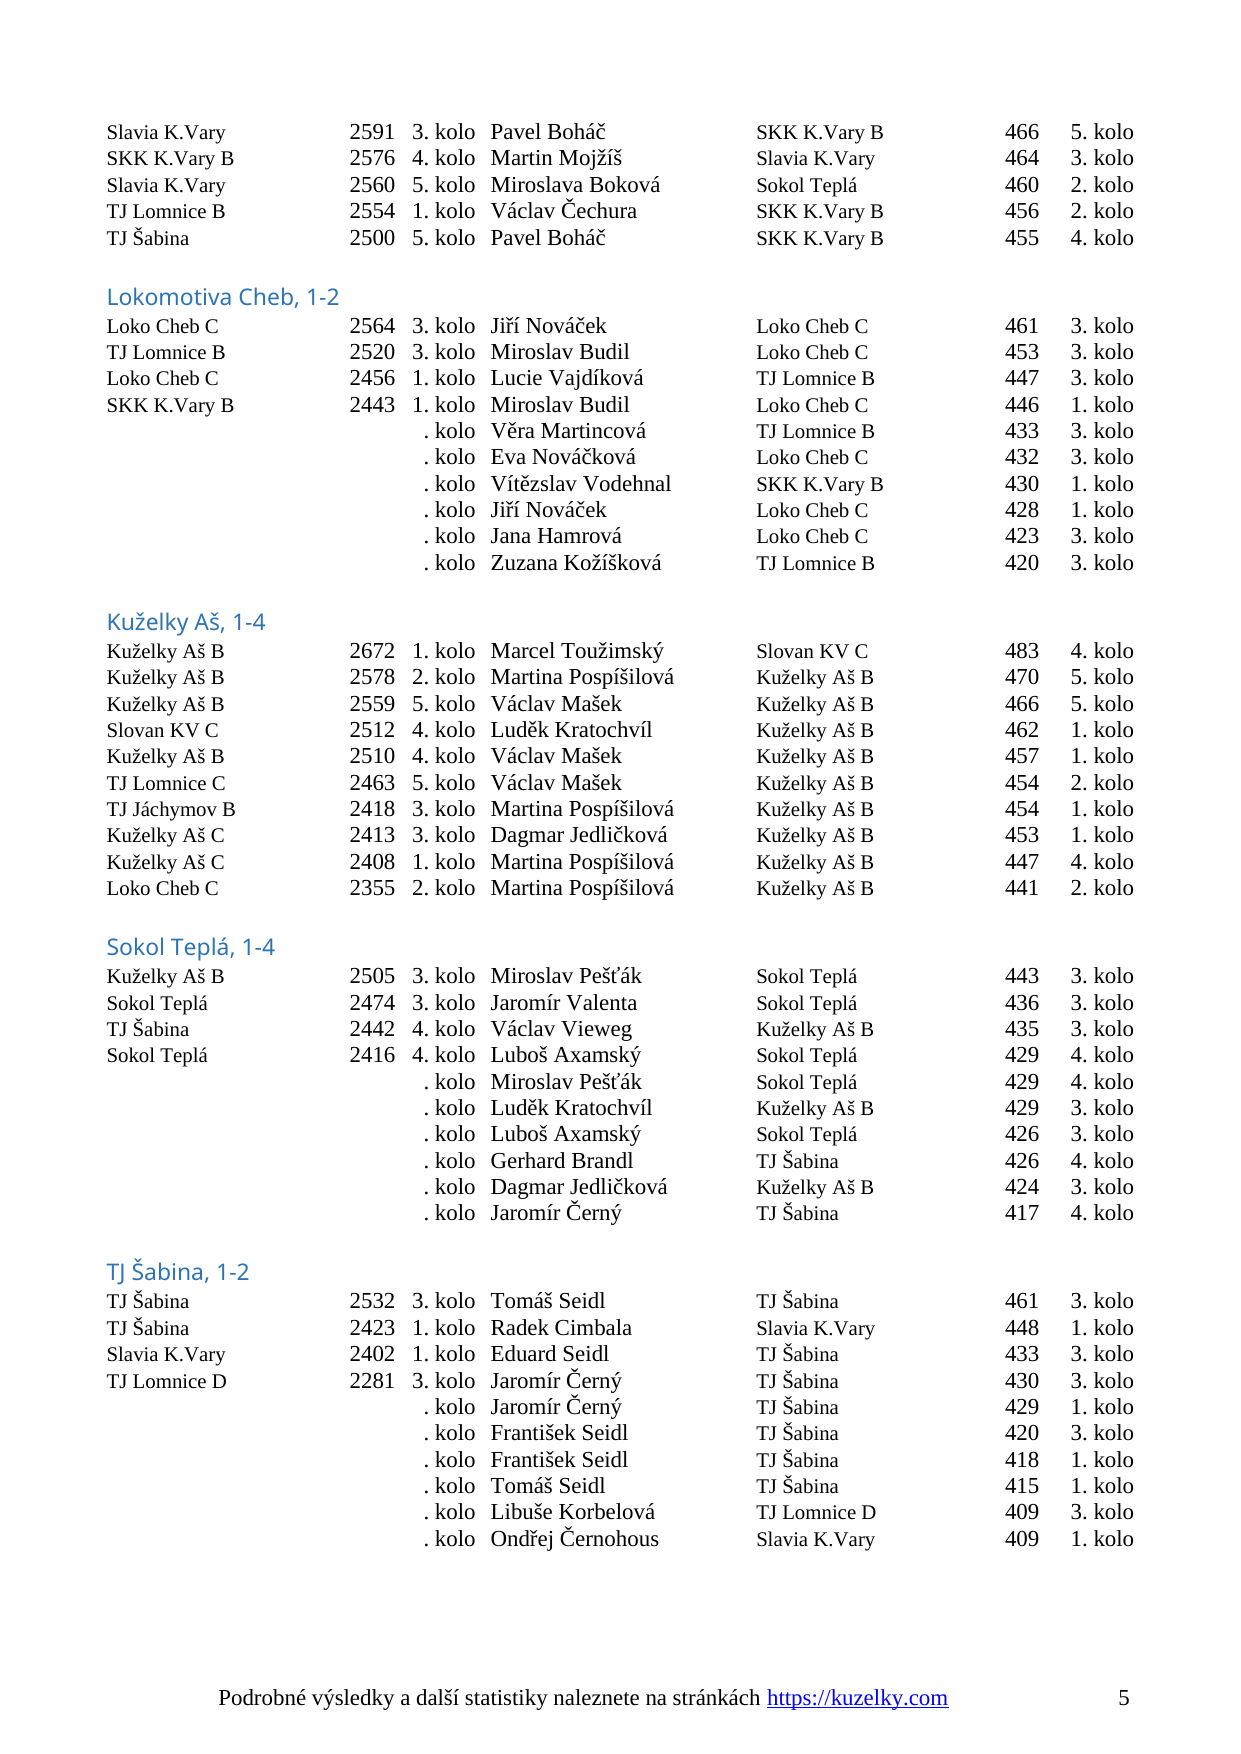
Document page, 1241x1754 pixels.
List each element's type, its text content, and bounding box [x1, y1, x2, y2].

text Kuželky Aš B 2510 4. kolo Václav Mašek Kuželky Aš B 457 1. kolo [106, 742, 1134, 769]
text Loko Cheb C 2355 2. kolo Martina Pospíšilová Kuželky Aš B 441 2. kolo [106, 874, 1134, 901]
text TJ Lomnice B 2520 3. kolo Miroslav Budil Loko Cheb C 453 3. kolo [106, 338, 1134, 364]
text . kolo Eva Nováčková Loko Cheb C 432 3. kolo [106, 443, 1134, 470]
text . kolo František Seidl TJ Šabina 418 1. kolo [106, 1446, 1134, 1472]
text . kolo Jaromír Černý TJ Šabina 417 4. kolo [106, 1199, 1134, 1226]
text . kolo Věra Martincová TJ Lomnice B 433 3. kolo [106, 417, 1134, 443]
text Kuželky Aš C 2408 1. kolo Martina Pospíšilová Kuželky Aš B 447 4. kolo [106, 848, 1134, 874]
text TJ Šabina 2500 5. kolo Pavel Boháč SKK K.Vary B 455 4. kolo [106, 223, 1134, 250]
text TJ Lomnice C 2463 5. kolo Václav Mašek Kuželky Aš B 454 2. kolo [106, 769, 1134, 795]
text . kolo Luděk Kratochvíl Kuželky Aš B 429 3. kolo [106, 1094, 1134, 1120]
text Loko Cheb C 2564 3. kolo Jiří Nováček Loko Cheb C 461 3. kolo [106, 312, 1134, 338]
text SKK K.Vary B 2576 4. kolo Martin Mojžíš Slavia K.Vary 464 3. kolo [106, 144, 1134, 171]
subtitle Kuželky Aš, 1-4 [106, 606, 1134, 637]
subtitle TJ Šabina, 1-2 [106, 1256, 1134, 1288]
text Kuželky Aš C 2413 3. kolo Dagmar Jedličková Kuželky Aš B 453 1. kolo [106, 821, 1134, 848]
text . kolo Jaromír Černý TJ Šabina 429 1. kolo [106, 1393, 1134, 1419]
text TJ Šabina 2532 3. kolo Tomáš Seidl TJ Šabina 461 3. kolo [106, 1288, 1134, 1314]
text . kolo Gerhard Brandl TJ Šabina 426 4. kolo [106, 1147, 1134, 1173]
text Slavia K.Vary 2402 1. kolo Eduard Seidl TJ Šabina 433 3. kolo [106, 1340, 1134, 1367]
text . kolo Vítězslav Vodehnal SKK K.Vary B 430 1. kolo [106, 470, 1134, 496]
text . kolo František Seidl TJ Šabina 420 3. kolo [106, 1419, 1134, 1446]
text . kolo Jiří Nováček Loko Cheb C 428 1. kolo [106, 496, 1134, 522]
text Slavia K.Vary 2560 5. kolo Miroslava Boková Sokol Teplá 460 2. kolo [106, 171, 1134, 197]
text Kuželky Aš B 2672 1. kolo Marcel Toužimský Slovan KV C 483 4. kolo [106, 637, 1134, 663]
text . kolo Dagmar Jedličková Kuželky Aš B 424 3. kolo [106, 1173, 1134, 1199]
text . kolo Zuzana Kožíšková TJ Lomnice B 420 3. kolo [106, 549, 1134, 575]
text SKK K.Vary B 2443 1. kolo Miroslav Budil Loko Cheb C 446 1. kolo [106, 391, 1134, 417]
text Slovan KV C 2512 4. kolo Luděk Kratochvíl Kuželky Aš B 462 1. kolo [106, 716, 1134, 742]
text TJ Jáchymov B 2418 3. kolo Martina Pospíšilová Kuželky Aš B 454 1. kolo [106, 795, 1134, 821]
text . kolo Ondřej Černohous Slavia K.Vary 409 1. kolo [106, 1525, 1134, 1551]
text TJ Šabina 2423 1. kolo Radek Cimbala Slavia K.Vary 448 1. kolo [106, 1314, 1134, 1340]
text TJ Lomnice B 2554 1. kolo Václav Čechura SKK K.Vary B 456 2. kolo [106, 197, 1134, 223]
text TJ Lomnice D 2281 3. kolo Jaromír Černý TJ Šabina 430 3. kolo [106, 1367, 1134, 1393]
text Sokol Teplá 2416 4. kolo Luboš Axamský Sokol Teplá 429 4. kolo [106, 1041, 1134, 1068]
text . kolo Jana Hamrová Loko Cheb C 423 3. kolo [106, 522, 1134, 549]
text Kuželky Aš B 2559 5. kolo Václav Mašek Kuželky Aš B 466 5. kolo [106, 690, 1134, 716]
text Kuželky Aš B 2505 3. kolo Miroslav Pešťák Sokol Teplá 443 3. kolo [106, 962, 1134, 989]
text . kolo Luboš Axamský Sokol Teplá 426 3. kolo [106, 1120, 1134, 1147]
text Slavia K.Vary 2591 3. kolo Pavel Boháč SKK K.Vary B 466 5. kolo [106, 118, 1134, 144]
text . kolo Tomáš Seidl TJ Šabina 415 1. kolo [106, 1472, 1134, 1498]
text Loko Cheb C 2456 1. kolo Lucie Vajdíková TJ Lomnice B 447 3. kolo [106, 364, 1134, 391]
subtitle Lokomotiva Cheb, 1-2 [106, 280, 1134, 312]
subtitle Sokol Teplá, 1-4 [106, 931, 1134, 962]
text TJ Šabina 2442 4. kolo Václav Vieweg Kuželky Aš B 435 3. kolo [106, 1015, 1134, 1041]
text Sokol Teplá 2474 3. kolo Jaromír Valenta Sokol Teplá 436 3. kolo [106, 989, 1134, 1015]
text . kolo Miroslav Pešťák Sokol Teplá 429 4. kolo [106, 1068, 1134, 1094]
text Kuželky Aš B 2578 2. kolo Martina Pospíšilová Kuželky Aš B 470 5. kolo [106, 663, 1134, 690]
text . kolo Libuše Korbelová TJ Lomnice D 409 3. kolo [106, 1498, 1134, 1525]
